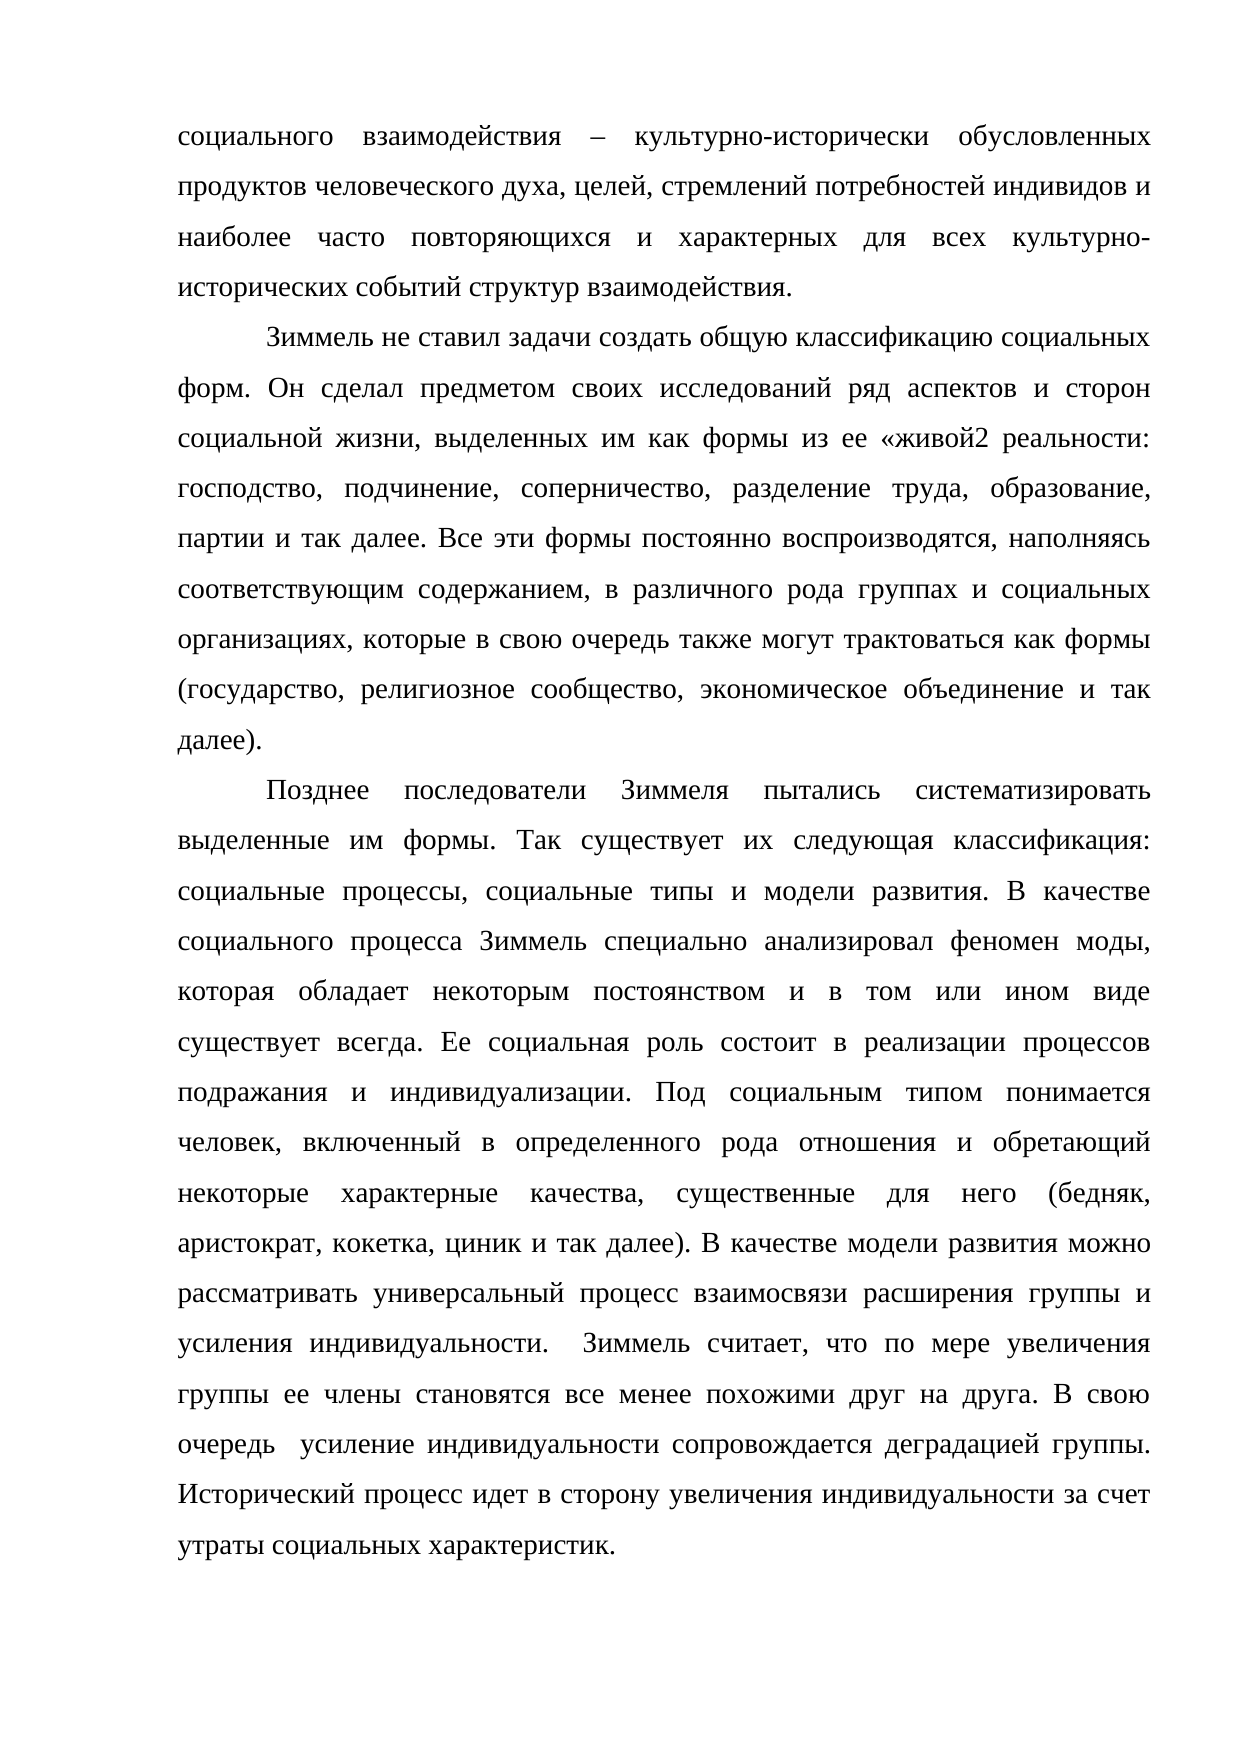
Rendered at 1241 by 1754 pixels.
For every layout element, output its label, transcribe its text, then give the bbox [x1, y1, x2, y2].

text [177, 118, 1152, 303]
text Зиммель не ставил задачи создать общую классификацию социальных форм. Он сделал предметом своих исследований ряд аспектов и сторон социальной жизни, выделенных им как формы из ее «живой2 реальности: господство, подчинение, соперничество, разделение труда, образование, партии и так далее. Все эти формы постоянно воспроизводятся, наполняясь соответствующим содержанием, в различного рода группах и социальных организациях, которые в свою очередь также могут трактоваться как формы (государство, религиозное сообщество, экономическое объединение и так далее). [177, 319, 1152, 755]
text Позднее последователи Зиммеля пытались систематизировать выделенные им формы. Так существует их следующая классификация: социальные процессы, социальные типы и модели развития. В качестве социального процесса Зиммель специально анализировал феномен моды, которая обладает некоторым постоянством и в том или ином виде существует всегда. Ее социальная роль состоит в реализации процессов подражания и индивидуализации. Под социальным типом понимается человек, включенный в определенного рода отношения и обретающий некоторые характерные качества, существенные для него (бедняк, аристократ, кокетка, циник и так далее). В качестве модели развития можно рассматривать универсальный процесс взаимосвязи расширения группы и усиления индивидуальности. Зиммель считает, что по мере увеличения группы ее члены становятся все менее похожими друг на друга. В свою очередь усиление индивидуальности сопровождается деградацией группы. Исторический процесс идет в сторону увеличения индивидуальности за счет утраты социальных характеристик. [177, 772, 1152, 1560]
